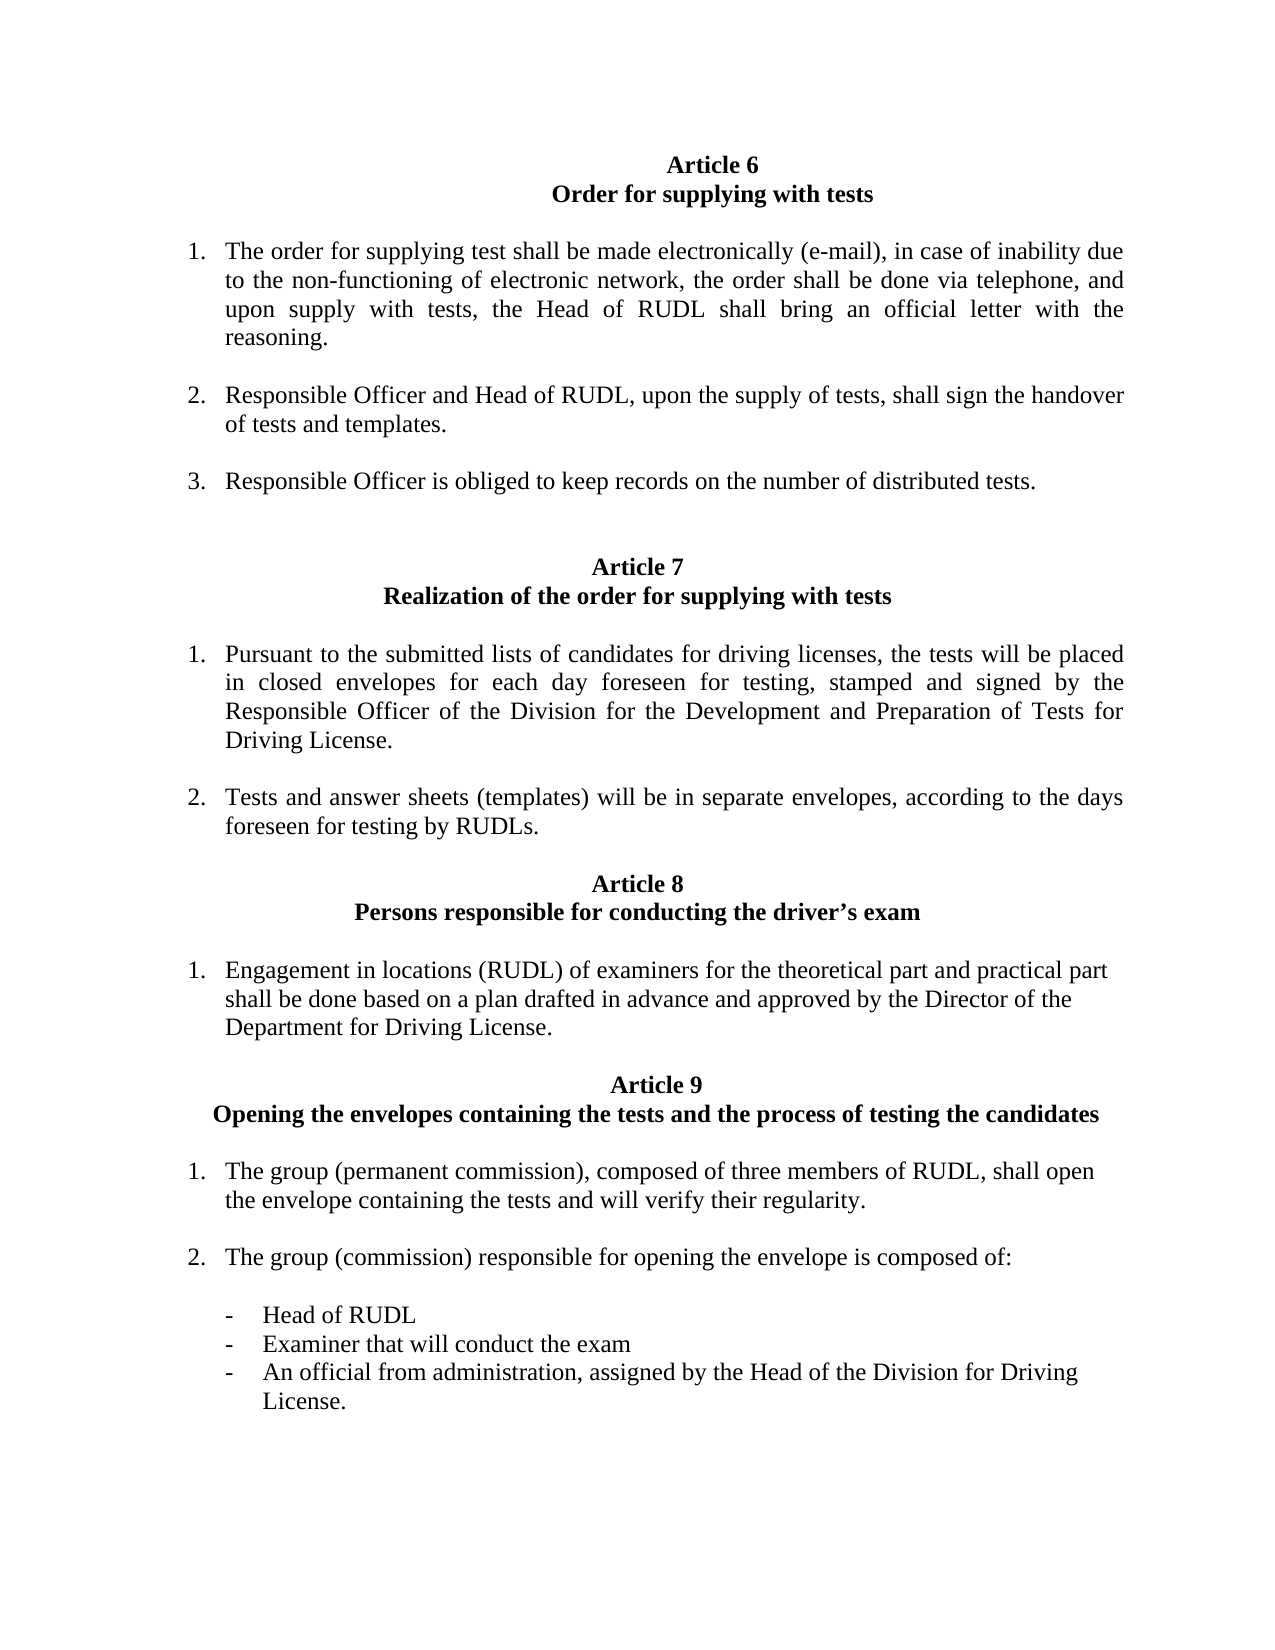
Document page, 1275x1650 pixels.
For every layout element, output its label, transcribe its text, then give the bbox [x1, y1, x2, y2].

list Tests and answer sheets (templates) will be in separate envelopes, according to the days foreseen for testing by RUDLs. [187, 782, 1125, 840]
text Realization of the order for supplying with tests [150, 581, 1125, 610]
text Article 7 [150, 552, 1125, 581]
list Responsible Officer is obliged to keep records on the number of distributed tests. [187, 466, 1125, 495]
list Head of RUDL [225, 1300, 1125, 1329]
text Opening the envelopes containing the tests and the process of testing the candidates [187, 1099, 1125, 1127]
text Persons responsible for conducting the driver’s exam [150, 897, 1125, 926]
list Pursuant to the submitted lists of candidates for driving licenses, the tests will be placed in closed envelopes for each day foreseen for testing, stamped and signed by the Responsible Officer of the Division for the Development and Preparation of Tests for Driving License. [187, 639, 1125, 754]
list Responsible Officer and Head of RUDL, upon the supply of tests, shall sign the handover of tests and templates. [187, 380, 1125, 437]
list Engagement in locations (RUDL) of examiners for the theoretical part and practical part shall be done based on a plan drafted in advance and approved by the Director of the Department for Driving License. [187, 955, 1125, 1041]
list An official from administration, assigned by the Head of the Division for Driving License. [225, 1357, 1125, 1415]
list Article 6 [300, 150, 1125, 179]
list Order for supplying with tests [300, 179, 1125, 207]
text Article 9 [187, 1070, 1125, 1099]
list Examiner that will conduct the exam [225, 1329, 1125, 1357]
list The order for supplying test shall be made electronically (e-mail), in case of inability due to the non-functioning of electronic network, the order shall be done via telephone, and upon supply with tests, the Head of RUDL shall bring an official letter with the reasoning. [187, 236, 1125, 351]
text Article 8 [150, 869, 1125, 897]
list The group (permanent commission), composed of three members of RUDL, shall open the envelope containing the tests and will verify their regularity. [187, 1156, 1125, 1214]
list The group (commission) responsible for opening the envelope is composed of: [187, 1242, 1125, 1271]
